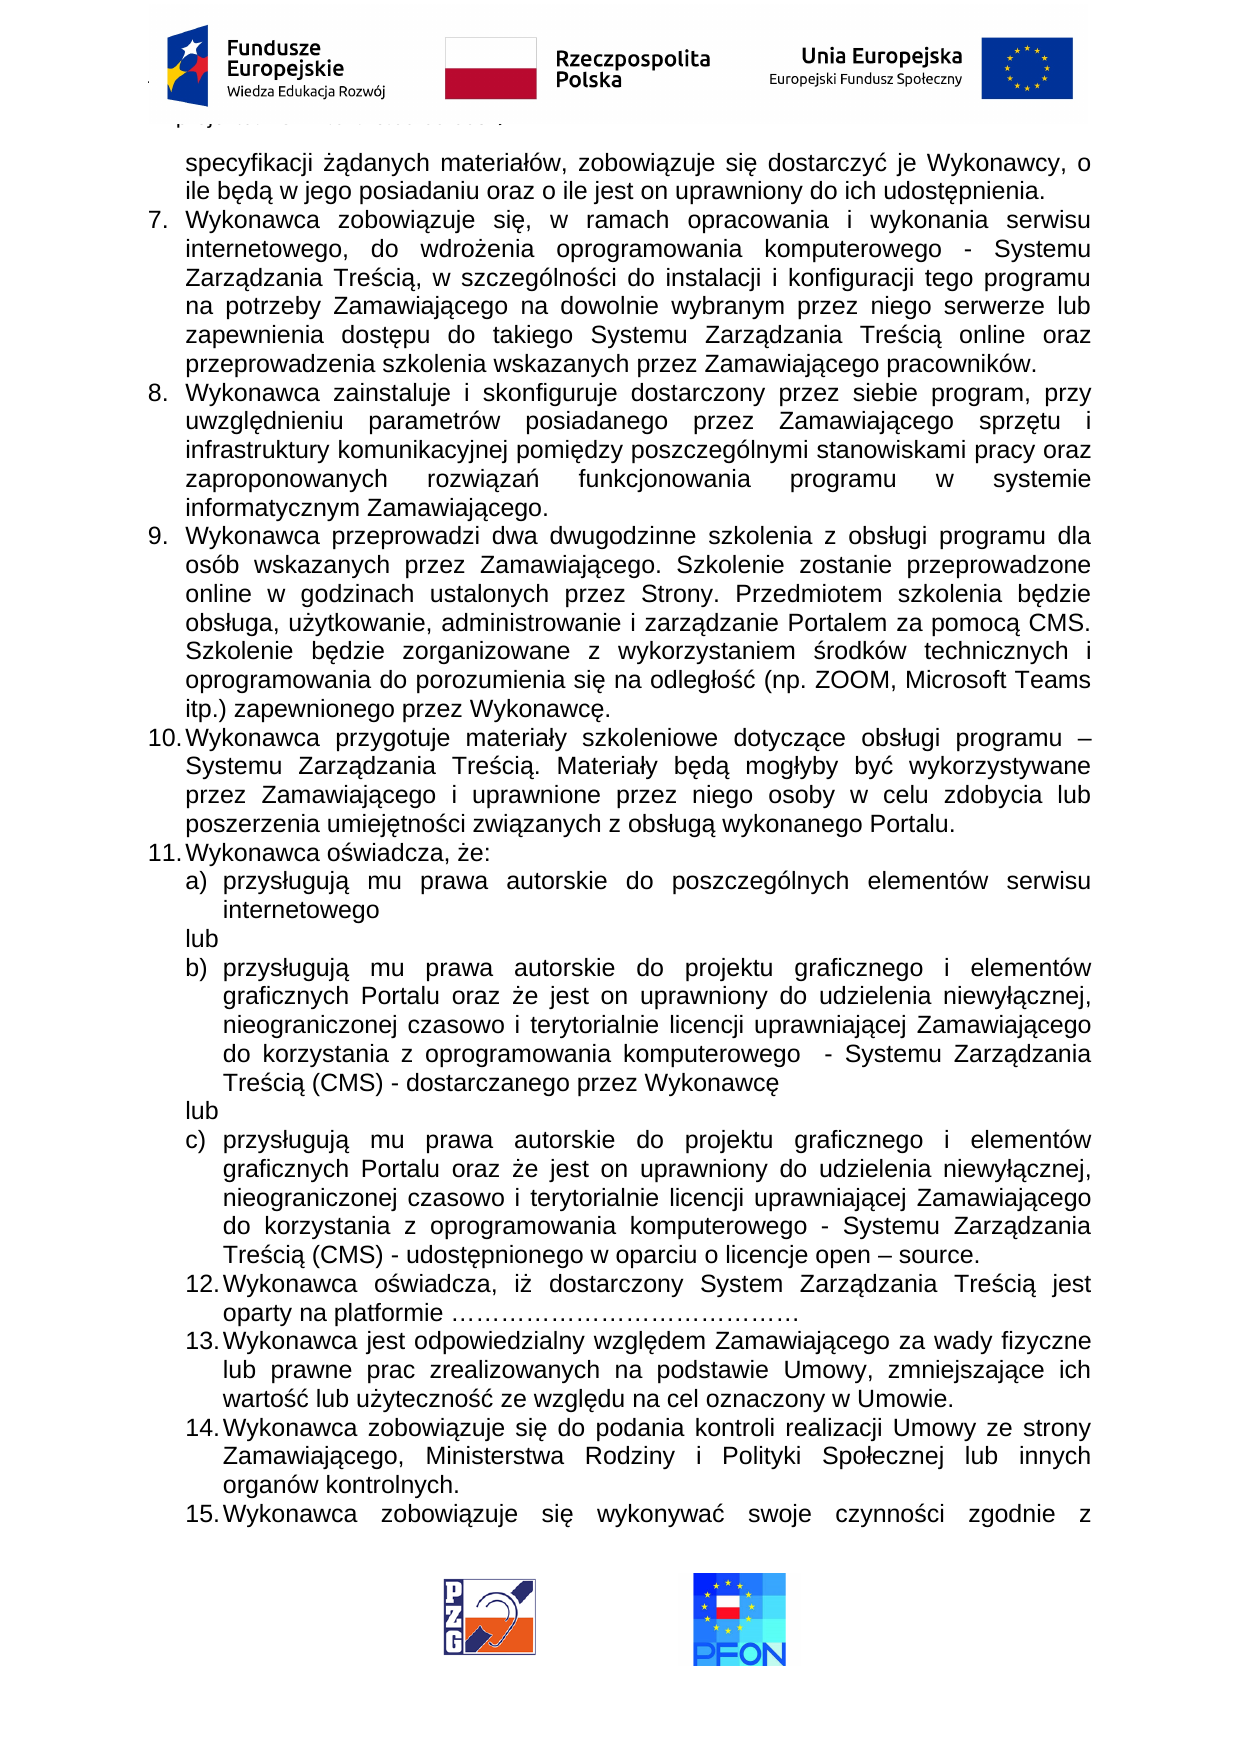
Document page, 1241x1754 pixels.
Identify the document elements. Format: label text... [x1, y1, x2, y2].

picture [678, 1573, 801, 1666]
list Wykonawca przygotuje materiały szkoleniowe dotyczące obsługi programu – Systemu Zarządzania Treścią. Materiały będą mogłyby być wykorzystywane przez Zamawiającego i uprawnione przez niego osoby w celu zdobycia lub poszerzenia umiejętności związanych z obsługą wykonanego Portalu. [148, 723, 1093, 838]
list przysługują mu prawa autorskie do projektu graficznego i elementów graficznych Portalu oraz że jest on uprawniony do udzielenia niewyłącznej, nieograniczonej czasowo i terytorialnie licencji uprawniającej Zamawiającego do korzystania z oprogramowania komputerowego - Systemu Zarządzania Treścią (CMS) - dostarczanego przez Wykonawcę [185, 953, 1093, 1096]
picture [147, 4, 1088, 123]
list lub [185, 1096, 1093, 1125]
list Wykonawca przeprowadzi dwa dwugodzinne szkolenia z obsługi programu dla osób wskazanych przez Zamawiającego. Szkolenie zostanie przeprowadzone online w godzinach ustalonych przez Strony. Przedmiotem szkolenia będzie obsługa, użytkowanie, administrowanie i zarządzanie Portalem za pomocą CMS. Szkolenie będzie zorganizowane z wykorzystaniem środków technicznych i oprogramowania do porozumienia się na odległość (np. ZOOM, Microsoft Teams itp.) zapewnionego przez Wykonawcę. [148, 521, 1093, 723]
list Wykonawca oświadcza, iż dostarczony System Zarządzania Treścią jest oparty na platformie …………………………………… [185, 1269, 1093, 1326]
picture [439, 1566, 539, 1666]
list Wykonawca oświadcza, że: [148, 838, 1093, 866]
list przysługują mu prawa autorskie do projektu graficznego i elementów graficznych Portalu oraz że jest on uprawniony do udzielenia niewyłącznej, nieograniczonej czasowo i terytorialnie licencji uprawniającej Zamawiającego do korzystania z oprogramowania komputerowego - Systemu Zarządzania Treścią (CMS) - udostępnionego w oparciu o licencje open – source. [185, 1125, 1093, 1269]
list przysługują mu prawa autorskie do poszczególnych elementów serwisu internetowego [185, 866, 1093, 924]
list Wykonawca jest odpowiedzialny względem Zamawiającego za wady fizyczne lub prawne prac zrealizowanych na podstawie Umowy, zmniejszające ich wartość lub użyteczność ze względu na cel oznaczony w Umowie. [185, 1326, 1093, 1413]
list lub [185, 924, 1093, 953]
list Wykonawca zainstaluje i skonfiguruje dostarczony przez siebie program, przy uwzględnieniu parametrów posiadanego przez Zamawiającego sprzętu i infrastruktury komunikacyjnej pomiędzy poszczególnymi stanowiskami pracy oraz zaproponowanych rozwiązań funkcjonowania programu w systemie informatycznym Zamawiającego. [148, 378, 1093, 521]
list Wykonawca zobowiązuje się, w ramach opracowania i wykonania serwisu internetowego, do wdrożenia oprogramowania komputerowego - Systemu Zarządzania Treścią, w szczególności do instalacji i konfiguracji tego programu na potrzeby Zamawiającego na dowolnie wybranym przez niego serwerze lub zapewnienia dostępu do takiego Systemu Zarządzania Treścią online oraz przeprowadzenia szkolenia wskazanych przez Zamawiającego pracowników. [148, 205, 1093, 378]
list Wykonawca zobowiązuje się do podania kontroli realizacji Umowy ze strony Zamawiającego, Ministerstwa Rodziny i Polityki Społecznej lub innych organów kontrolnych. [185, 1413, 1093, 1499]
